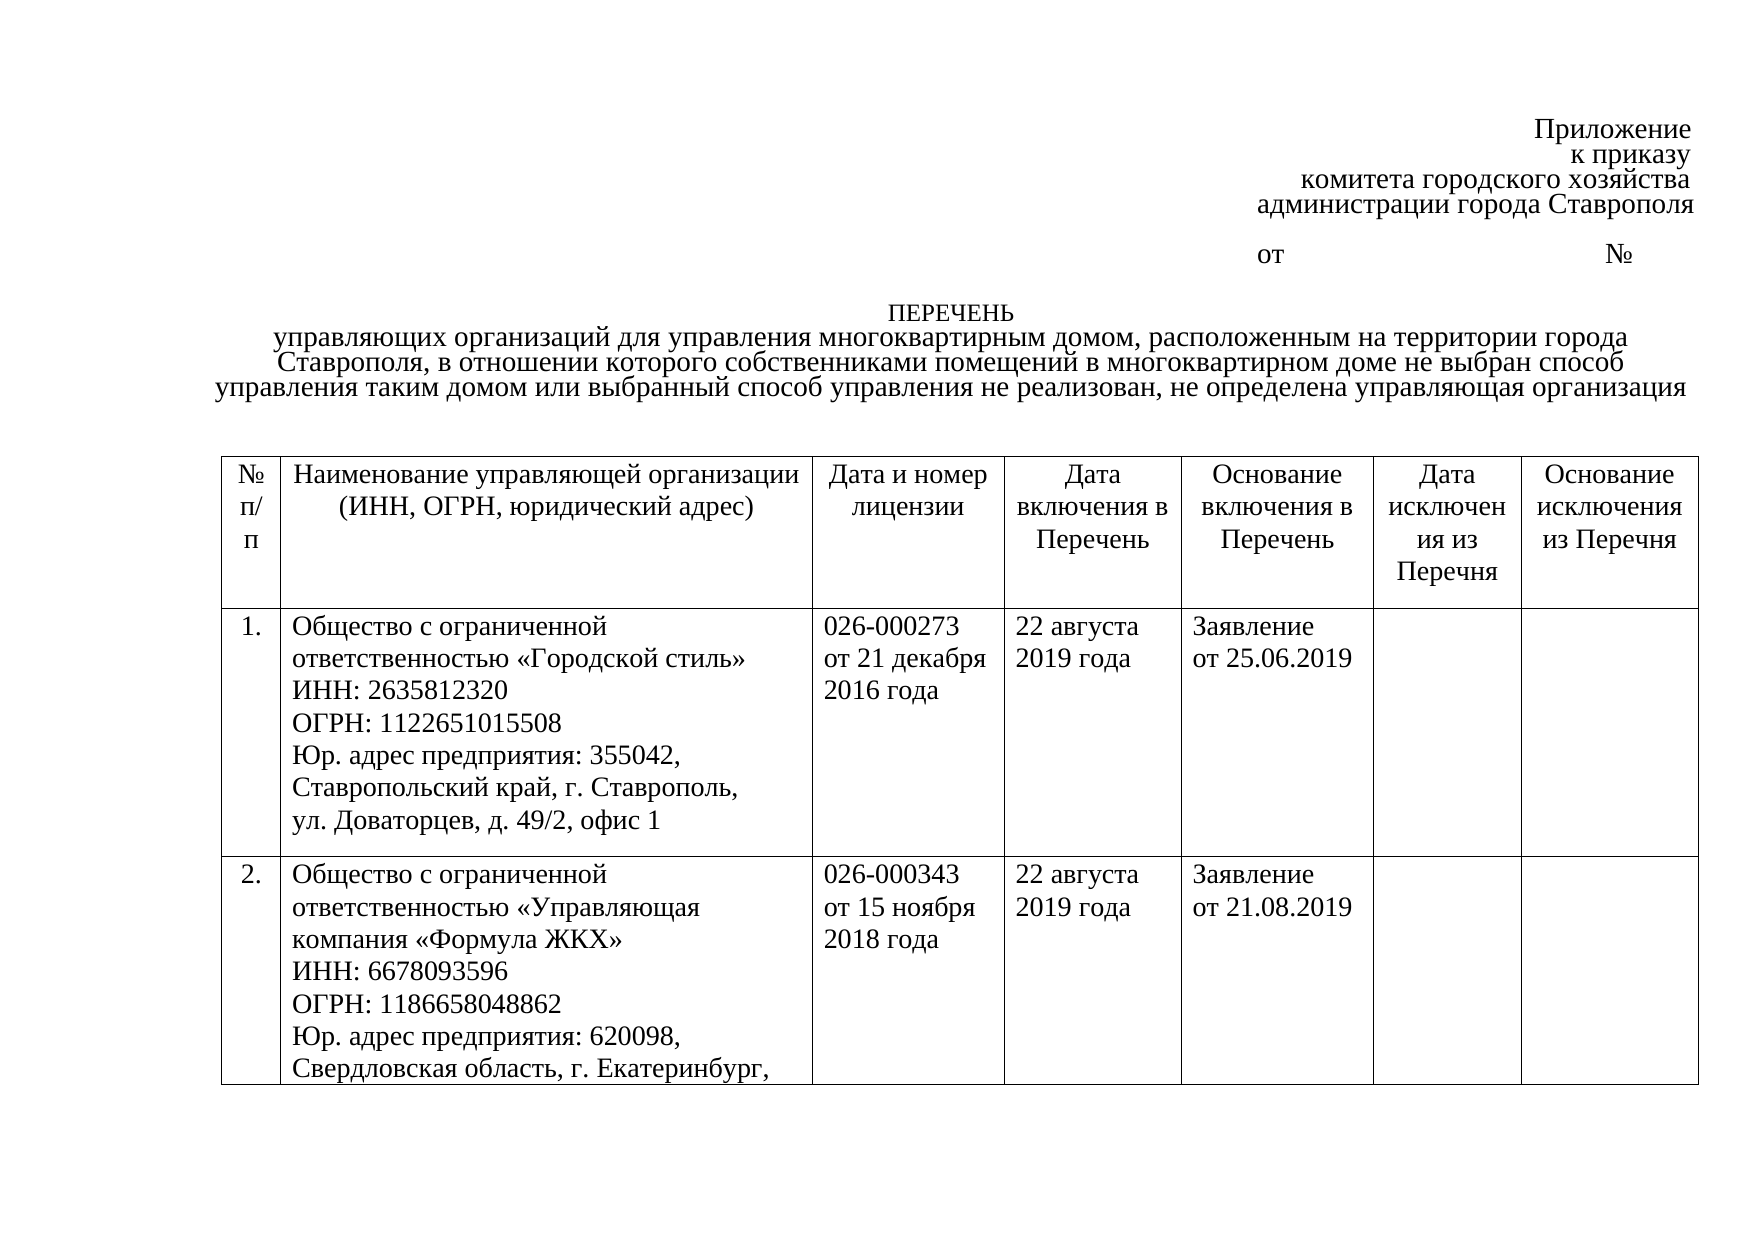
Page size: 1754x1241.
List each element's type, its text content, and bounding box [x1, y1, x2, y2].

table_cell Заявление от 25.06.2019 [1182, 609, 1373, 856]
table_header № п/п [222, 457, 280, 607]
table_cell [1005, 857, 1181, 1084]
table_cell [1374, 609, 1521, 856]
table_header Дата исключения из Перечня [1374, 457, 1521, 607]
table_cell [1374, 857, 1521, 1084]
list Приложение [207, 118, 1695, 143]
table_cell [1522, 609, 1698, 856]
table_header Наименование управляющей организации (ИНН, ОГРН, юридический адрес) [281, 457, 812, 607]
list комитета городского хозяйства [207, 168, 1695, 193]
list администрации города Ставрополя [207, 193, 1695, 218]
table_cell 2. [222, 857, 280, 1084]
table_cell 1. [222, 609, 280, 856]
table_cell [281, 857, 812, 1084]
table_header Дата включения в Перечень [1005, 457, 1181, 607]
table_cell 22 августа 2019 года [1005, 609, 1181, 856]
table_header Дата и номер лицензии [813, 457, 1004, 607]
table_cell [1182, 857, 1373, 1084]
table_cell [813, 857, 1004, 1084]
list управляющих организаций для управления многоквартирным домом, расположенным на территории города Ставрополя, в отношении которого собственниками помещений в многоквартирном доме не выбран способ управления таким домом или выбранный способ управления не реализован, не определена управляющая организация [207, 327, 1695, 402]
table_cell 026-000273 от 21 декабря 2016 года [813, 609, 1004, 856]
list ПЕРЕЧЕНЬ [207, 302, 1695, 327]
list к приказу [207, 143, 1695, 168]
list от № [207, 243, 1695, 268]
table_cell [1522, 857, 1698, 1084]
table_header Основание включения в Перечень [1182, 457, 1373, 607]
table_header Основание исключения из Перечня [1522, 457, 1698, 607]
table_cell Общество с ограниченной ответственностью «Городской стиль» ИНН: 2635812320 ОГРН: 1122651015508 Юр. адрес предприятия: 355042, Ставропольский край, г. Ставрополь, ул. Доваторцев, д. 49/2, офис 1 [281, 609, 812, 856]
